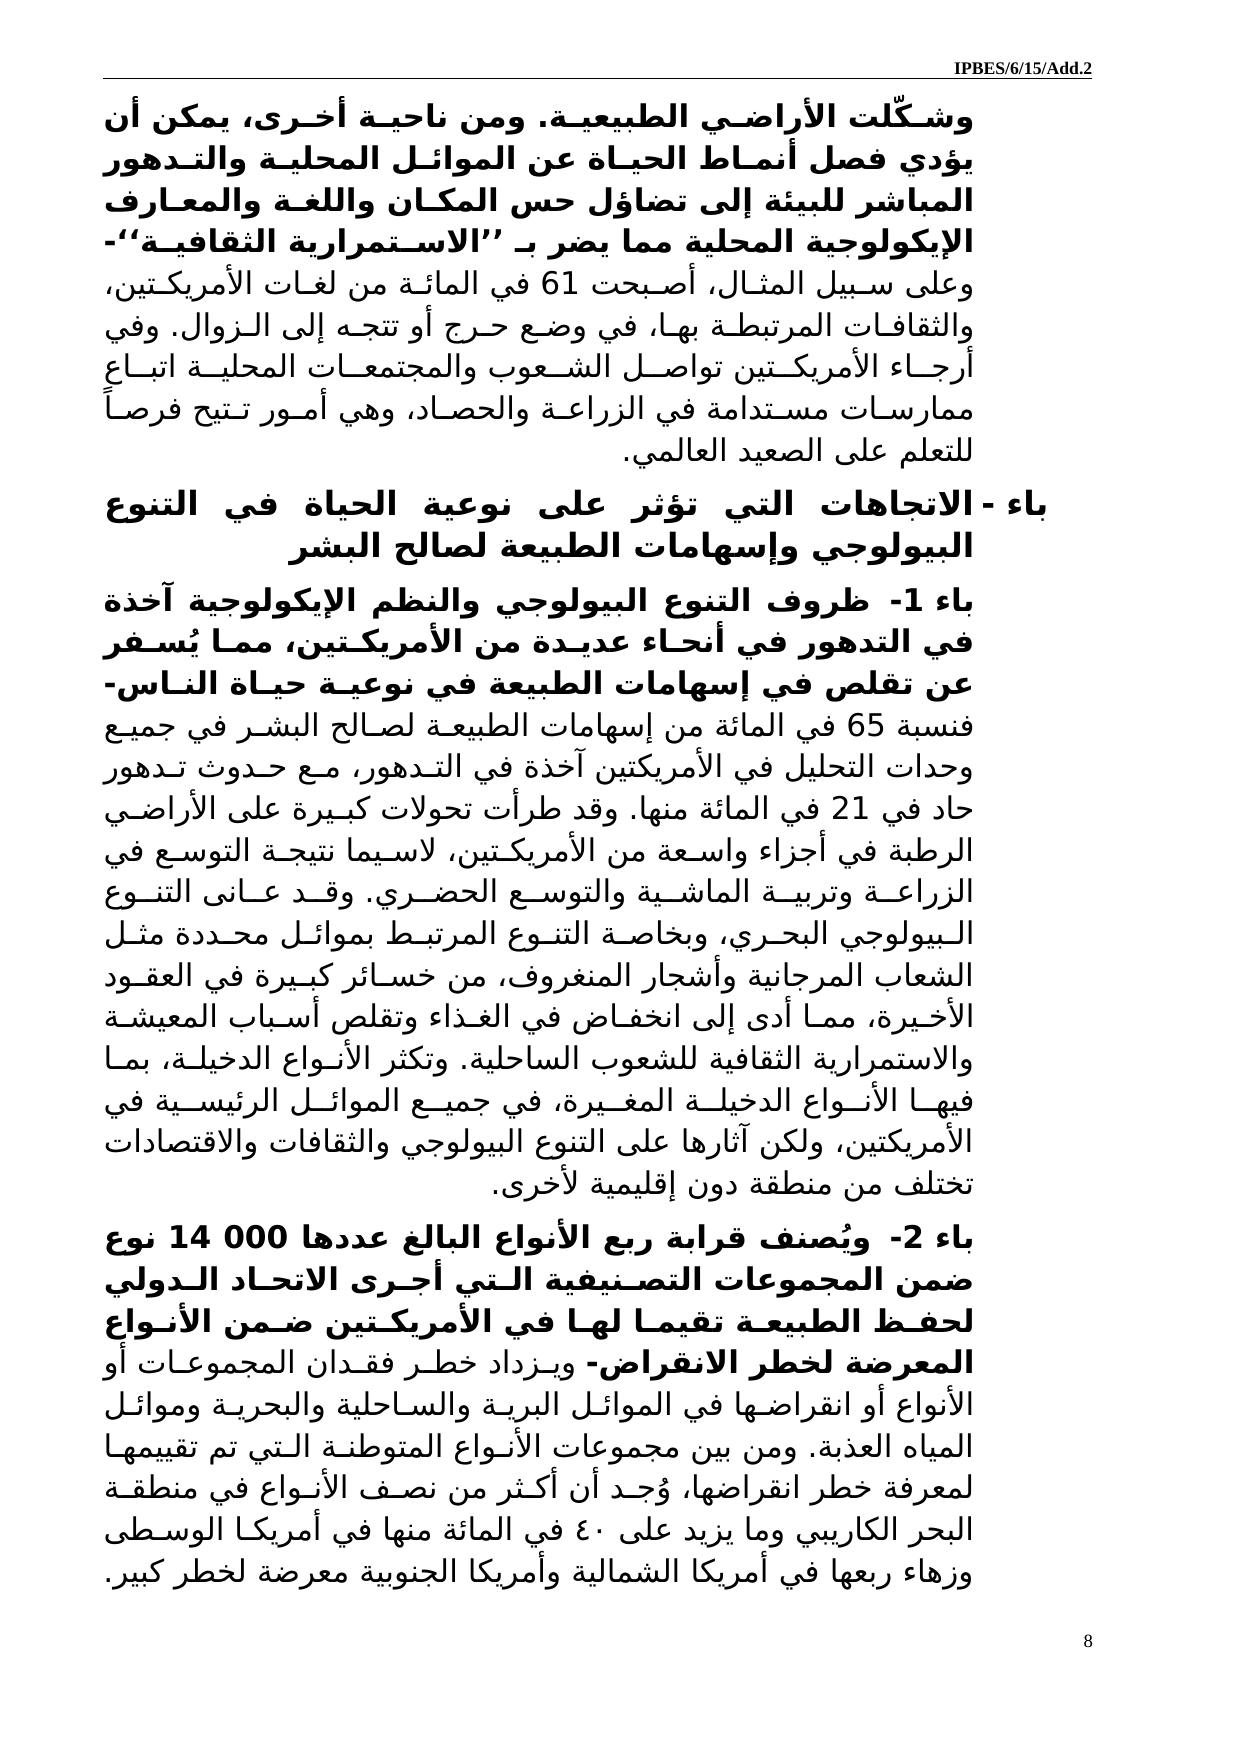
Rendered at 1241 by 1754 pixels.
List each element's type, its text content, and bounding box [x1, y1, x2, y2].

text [103, 1215, 974, 1590]
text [103, 94, 974, 469]
text باء - الاتجاهات التي تؤثر على نوعية الحياة في التنوع البيولوجي وإسهامات الطبيعة لصالح البشر [103, 482, 1048, 565]
text باء 1- ظروف التنوع البيولوجي والنظم الإيكولوجية آخذة في التدهور في أنحاء عديدة من الأمريكتين، مما يُسفر عن تقلص في إسهامات الطبيعة في نوعية حياة الناس- فنسبة 65 في المائة من إسهامات الطبيعة لصالح البشر في جميع وحدات التحليل في الأمريكتين آخذة في التدهور، مع حدوث تدهور حاد في 21 في المائة منها. وقد طرأت تحولات كبيرة على الأراضي الرطبة في أجزاء واسعة من الأمريكتين، لاسيما نتيجة التوسع في الزراعة وتربية الماشية والتوسع الحضري. وقد عانى التنوع البيولوجي البحري، وبخاصة التنوع المرتبط بموائل محددة مثل الشعاب المرجانية وأشجار المنغروف، من خسائر كبيرة في العقود الأخيرة، مما أدى إلى انخفاض في الغذاء وتقلص أسباب المعيشة والاستمرارية الثقافية للشعوب الساحلية. وتكثر الأنواع الدخيلة، بما فيها الأنواع الدخيلة المغيرة، في جميع الموائل الرئيسية في الأمريكتين، ولكن آثارها على التنوع البيولوجي والثقافات والاقتصادات تختلف من منطقة دون إقليمية لأخرى. [103, 578, 974, 1203]
